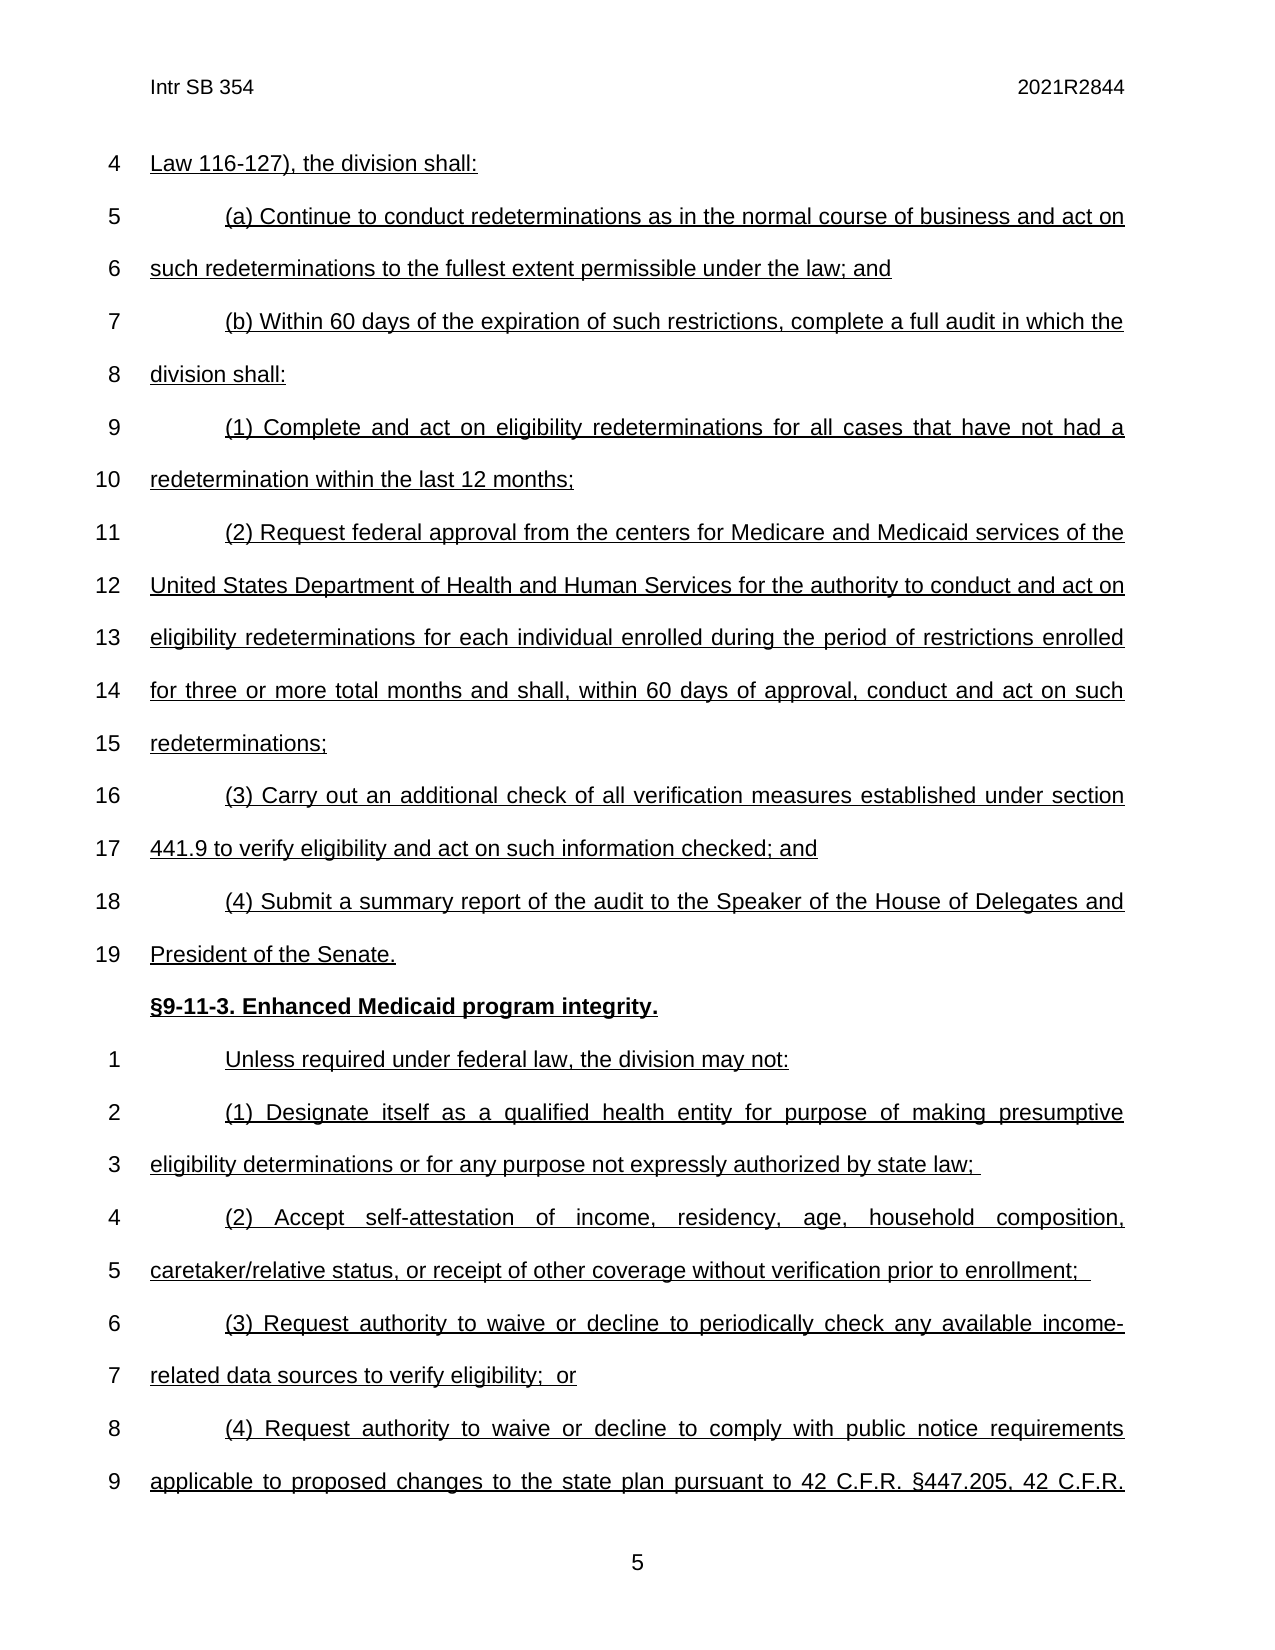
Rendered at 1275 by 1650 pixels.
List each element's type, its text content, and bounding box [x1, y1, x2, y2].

text (a) Continue to conduct redeterminations as in the normal course of business and act on such redeterminations to the fullest extent permissible under the law; and [150, 203, 1125, 282]
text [150, 1415, 1125, 1490]
text (2) Request federal approval from the centers for Medicare and Medicaid services of the United States Department of Health and Human Services for the authority to conduct and act on eligibility redeterminations for each individual enrolled during the period of restrictions enrolled for three or more total months and shall, within 60 days of approval, conduct and act on such redeterminations; [150, 648, 1125, 700]
subtitle §9-11-3. Enhanced Medicaid program integrity. [150, 993, 1125, 1020]
text (2) Request federal approval from the centers for Medicare and Medicaid services of the United States Department of Health and Human Services for the authority to conduct and act on eligibility redeterminations for each individual enrolled during the period of restrictions enrolled for three or more total months and shall, within 60 days of approval, conduct and act on such redeterminations; [150, 701, 1125, 756]
text (b) Within 60 days of the expiration of such restrictions, complete a full audit in which the division shall: [150, 308, 1125, 387]
text (1) Designate itself as a qualified health entity for purpose of making presumptive eligibility determinations or for any purpose not expressly authorized by state law; [150, 1099, 1125, 1178]
text (2) Request federal approval from the centers for Medicare and Medicaid services of the United States Department of Health and Human Services for the authority to conduct and act on eligibility redeterminations for each individual enrolled during the period of restrictions enrolled for three or more total months and shall, within 60 days of approval, conduct and act on such redeterminations; [150, 519, 1125, 594]
text Unless required under federal law, the division may not: [150, 1046, 1125, 1072]
text (3) Carry out an additional check of all verification measures established under section 441.9 to verify eligibility and act on such information checked; and [150, 782, 1125, 862]
text (1) Complete and act on eligibility redeterminations for all cases that have not had a redetermination within the last 12 months; [150, 413, 1125, 493]
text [150, 150, 1125, 176]
text (2) Accept self-attestation of income, residency, age, household composition, caretaker/relative status, or receipt of other coverage without verification prior to enrollment; [150, 1204, 1125, 1283]
text (4) Submit a summary report of the audit to the Speaker of the House of Delegates and President of the Senate. [150, 888, 1125, 967]
text (3) Request authority to waive or decline to periodically check any available income-related data sources to verify eligibility; or [150, 1309, 1125, 1389]
text (2) Request federal approval from the centers for Medicare and Medicaid services of the United States Department of Health and Human Services for the authority to conduct and act on eligibility redeterminations for each individual enrolled during the period of restrictions enrolled for three or more total months and shall, within 60 days of approval, conduct and act on such redeterminations; [150, 596, 1125, 647]
